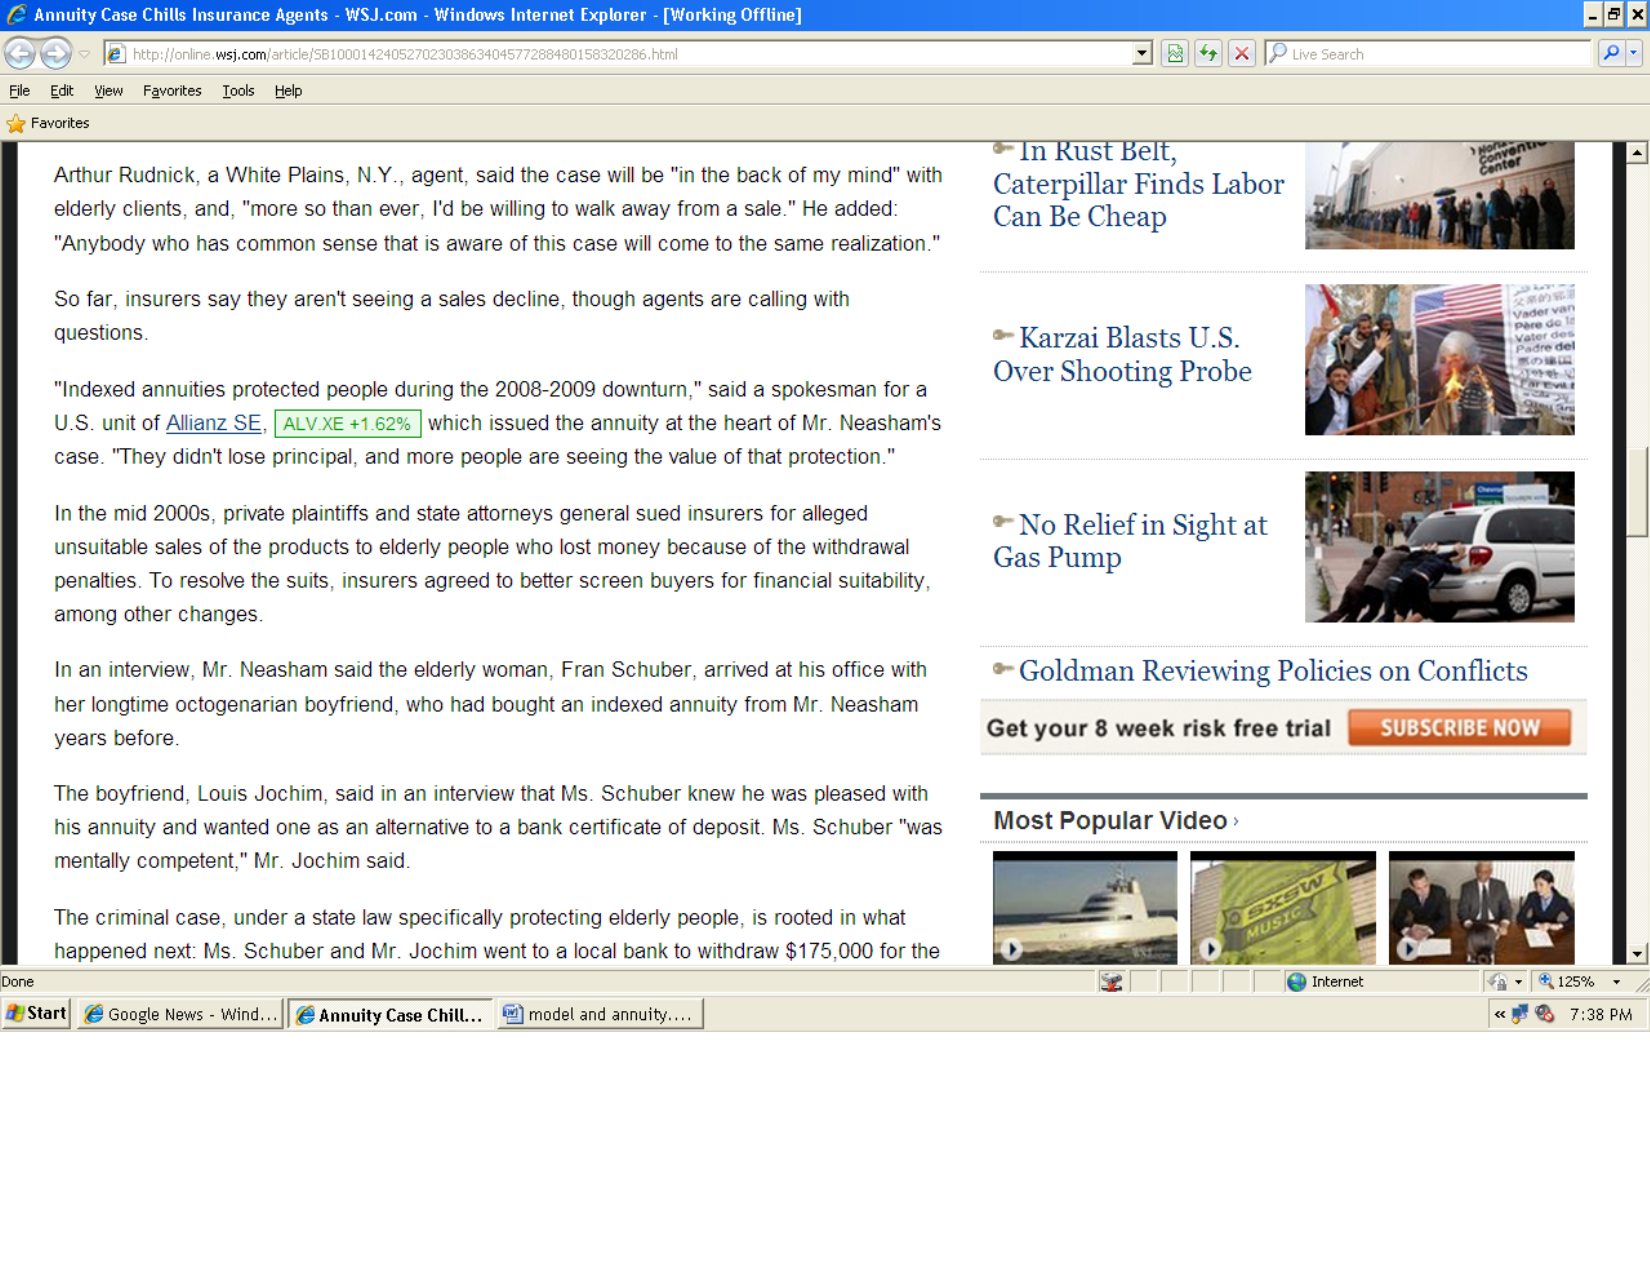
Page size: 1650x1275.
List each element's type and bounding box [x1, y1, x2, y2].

picture [0, 0, 1650, 1032]
